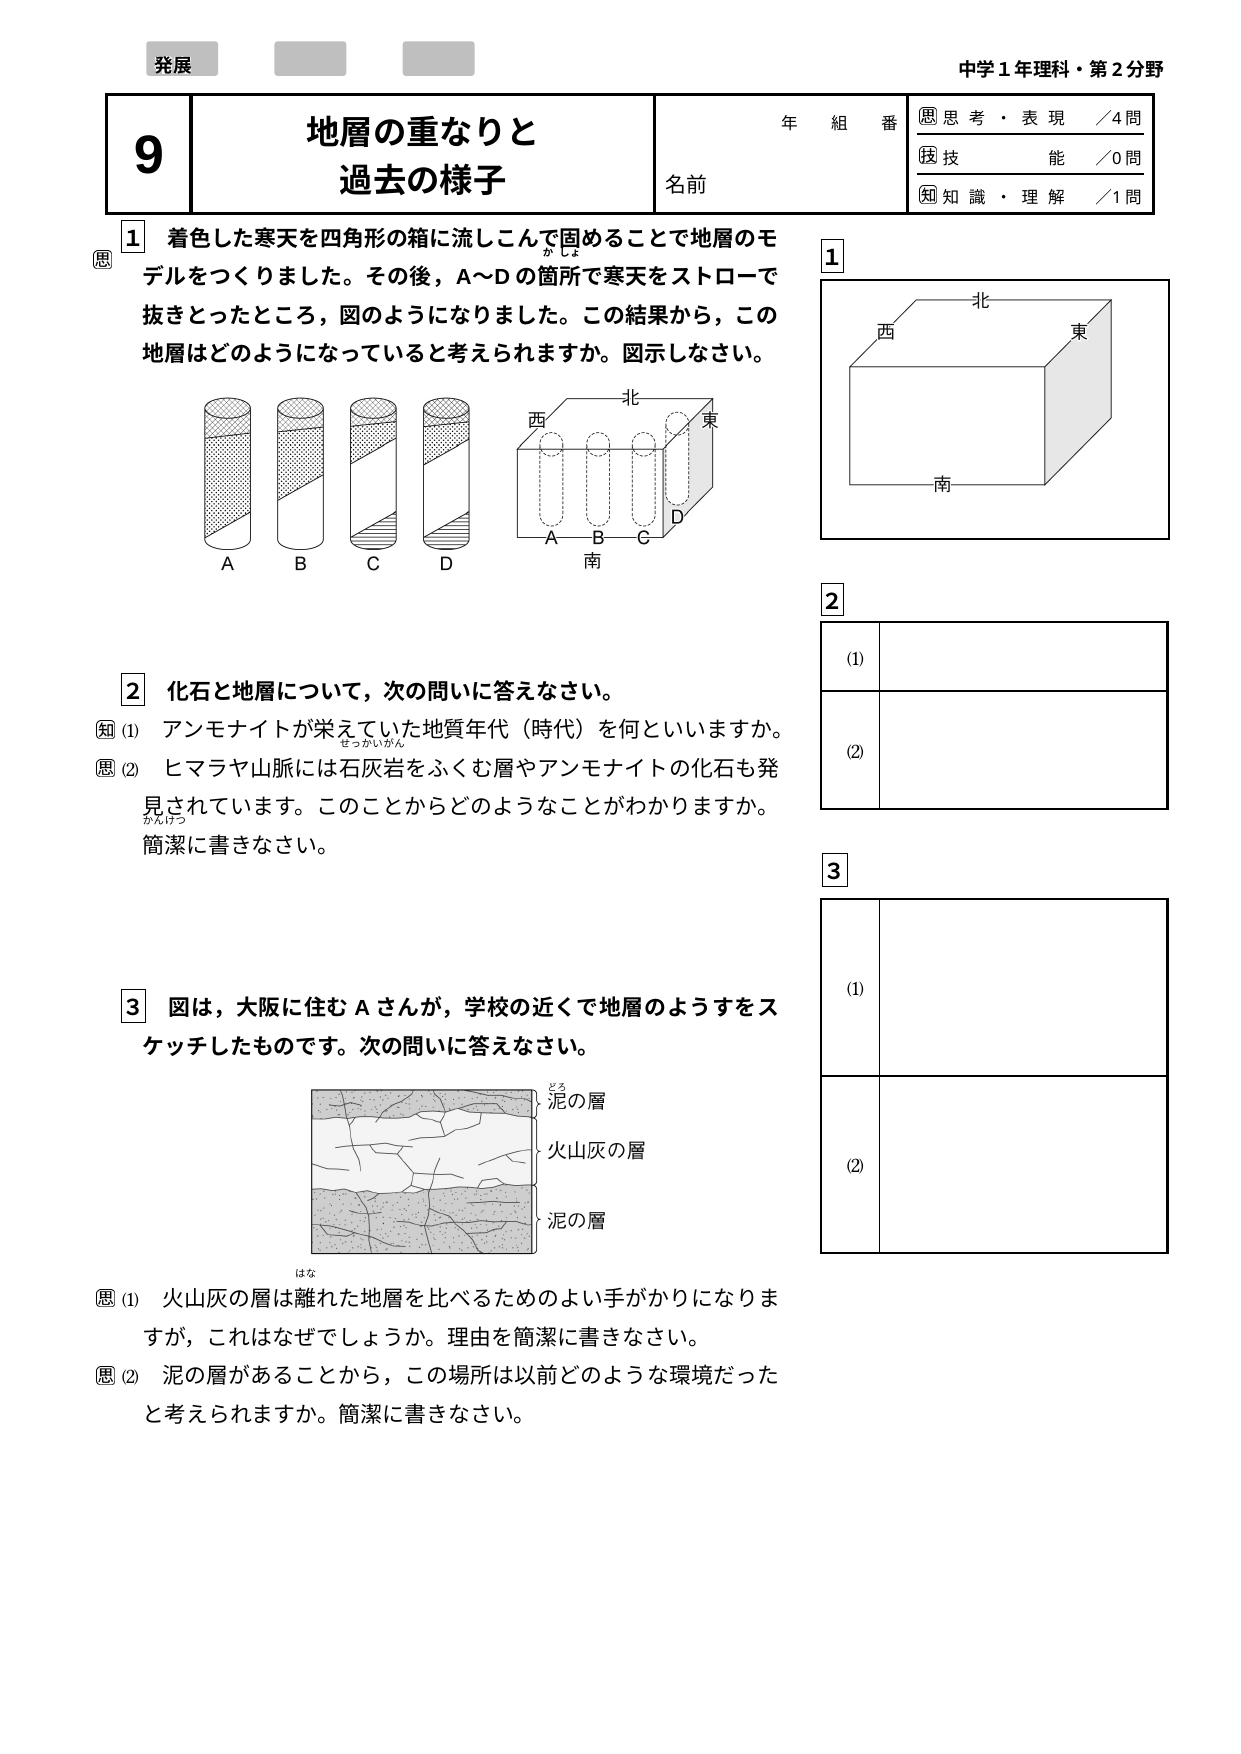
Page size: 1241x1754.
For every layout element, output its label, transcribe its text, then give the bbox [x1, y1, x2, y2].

table_cell [880, 1077, 1166, 1252]
picture [309, 1077, 652, 1256]
table_cell ⑵ [822, 692, 879, 808]
table_cell [880, 692, 1166, 808]
text ３ [821, 849, 1160, 891]
text ⑴ 火山灰の層はれた地層を比べるためのよい手がかりになりますが，これはなぜでしょうか。理由を簡潔に書きなさい。 [121, 1276, 780, 1353]
text ⑴ アンモナイトが栄えていた地質年代（時代）を何といいますか。 [121, 707, 780, 745]
text ２ [821, 578, 1160, 617]
text ２ 化石と地層について，次の問いに答えなさい。 [121, 668, 780, 707]
picture [96, 1289, 115, 1307]
picture [919, 107, 937, 124]
picture [93, 250, 112, 269]
table_header [880, 623, 1166, 690]
table_header [822, 281, 1168, 538]
picture [96, 1366, 115, 1385]
text １ 着色した寒天を四角形の箱に流しこんで固めることで地層のモデルをつくりました。その後，A〜Dので寒天をストローで抜きとったところ，図のようになりました。この結果から，この地層はどのようになっていると考えられますか。図示しなさい。 [121, 215, 780, 369]
table_header ⑴ [822, 623, 879, 690]
text ⑵ ヒマラヤ山脈にはをふくむ層やアンモナイトの化石も発見されています。このことからどのようなことがわかりますか。に書きなさい。 [121, 745, 780, 861]
table_header ⑴ [822, 900, 879, 1075]
text １ 着色した寒天を四角形の箱に流しこんで固めることで地層のモデルをつくりました。その後，A〜Dので寒天をストローで抜きとったところ，図のようになりました。この結果から，この地層はどのようになっていると考えられますか。図示しなさい。 [193, 124, 653, 212]
picture [96, 759, 115, 777]
table_cell ⑵ [822, 1077, 879, 1252]
text ３ 図は，大阪に住むAさんが，学校の近くで地層のようすをスケッチしたものです。次の問いに答えなさい。 [121, 985, 780, 1062]
picture [96, 720, 115, 739]
picture [846, 281, 1115, 499]
table_header [880, 900, 1166, 1075]
picture [201, 378, 725, 580]
text ⑵ 泥の層があることから，この場所は以前どのような環境だったと考えられますか。簡潔に書きなさい。 [121, 1353, 780, 1430]
text １ [821, 124, 1160, 273]
